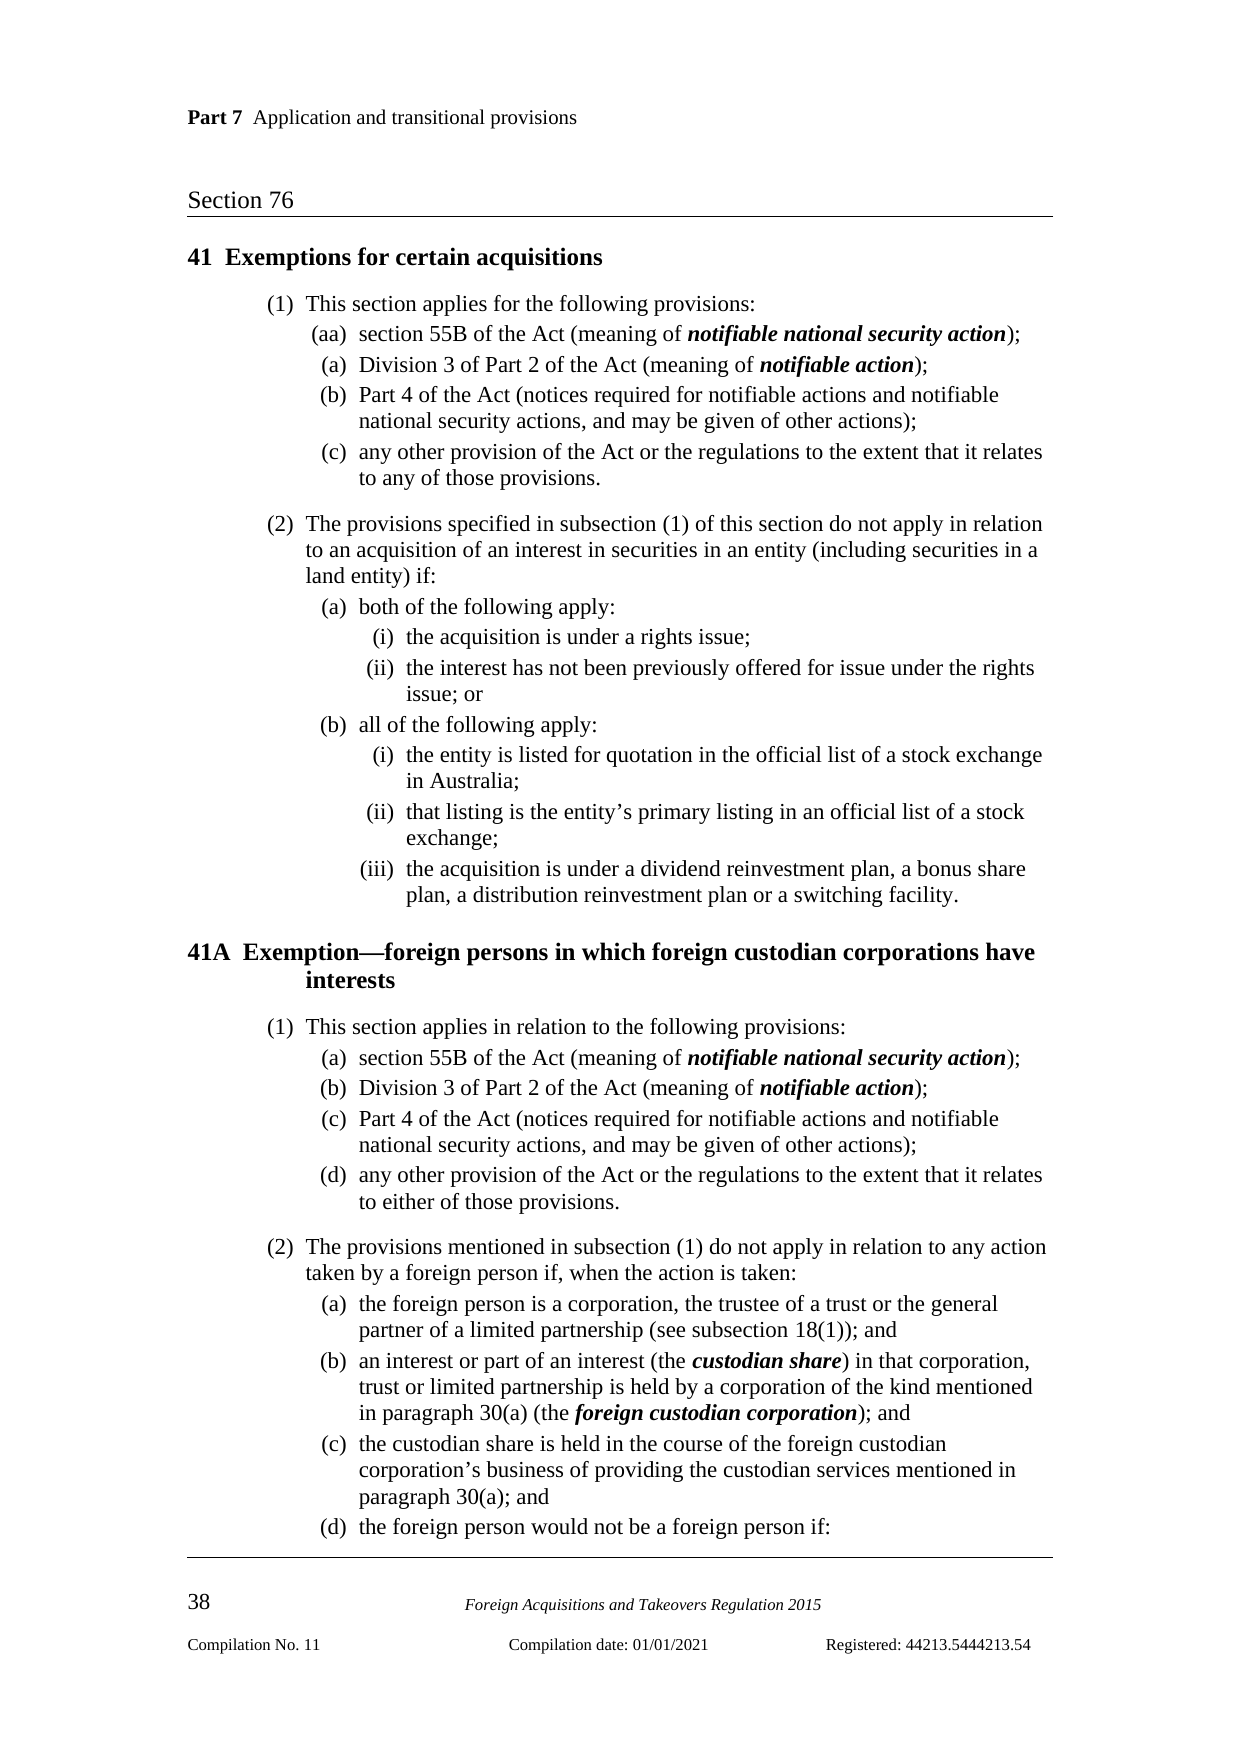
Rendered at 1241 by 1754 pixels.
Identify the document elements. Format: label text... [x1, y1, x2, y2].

text (i) the entity is listed for quotation in the official list of a stock exchange in Australia; [187, 741, 1053, 794]
text (aa) section 55B of the Act (meaning of notifiable national security action); [187, 320, 1053, 347]
text (c) the custodian share is held in the course of the foreign custodian corporation’s business of providing the custodian services mentioned in paragraph 30(a); and [187, 1430, 1053, 1509]
text (a) the foreign person is a corporation, the trustee of a trust or the general partner of a limited partnership (see subsection 18(1)); and [187, 1290, 1053, 1343]
text (b) Part 4 of the Act (notices required for notifiable actions and notifiable national security actions, and may be given of other actions); [187, 381, 1053, 434]
text (b) an interest or part of an interest (the custodian share) in that corporation, trust or limited partnership is held by a corporation of the kind mentioned in paragraph 30(a) (the foreign custodian corporation); and [187, 1347, 1053, 1426]
text (a) both of the following apply: [187, 593, 1053, 619]
text 41 Exemptions for certain acquisitions [187, 242, 1053, 271]
text (a) section 55B of the Act (meaning of notifiable national security action); [187, 1044, 1053, 1070]
text (a) Division 3 of Part 2 of the Act (meaning of notifiable action); [187, 351, 1053, 377]
text (iii) the acquisition is under a dividend reinvestment plan, a bonus share plan, a distribution reinvestment plan or a switching facility. [187, 855, 1053, 908]
text (1) This section applies for the following provisions: [187, 290, 1053, 316]
text (b) all of the following apply: [187, 711, 1053, 737]
text (i) the acquisition is under a rights issue; [187, 623, 1053, 650]
text 41A Exemption—foreign persons in which foreign custodian corporations have interests [187, 937, 1053, 994]
text (c) any other provision of the Act or the regulations to the extent that it relates to any of those provisions. [187, 438, 1053, 491]
text (ii) that listing is the entity’s primary listing in an official list of a stock exchange; [187, 798, 1053, 851]
text (2) The provisions mentioned in subsection (1) do not apply in relation to any action taken by a foreign person if, when the action is taken: [187, 1233, 1053, 1286]
text (2) The provisions specified in subsection (1) of this section do not apply in relation to an acquisition of an interest in securities in an entity (including securities in a land entity) if: [187, 509, 1053, 589]
text (ii) the interest has not been previously offered for issue under the rights issue; or [187, 654, 1053, 707]
text (b) Division 3 of Part 2 of the Act (meaning of notifiable action); [187, 1074, 1053, 1101]
text (d) the foreign person would not be a foreign person if: [187, 1513, 1053, 1539]
text (c) Part 4 of the Act (notices required for notifiable actions and notifiable national security actions, and may be given of other actions); [187, 1105, 1053, 1157]
text (1) This section applies in relation to the following provisions: [187, 1013, 1053, 1039]
text (d) any other provision of the Act or the regulations to the extent that it relates to either of those provisions. [187, 1162, 1053, 1214]
